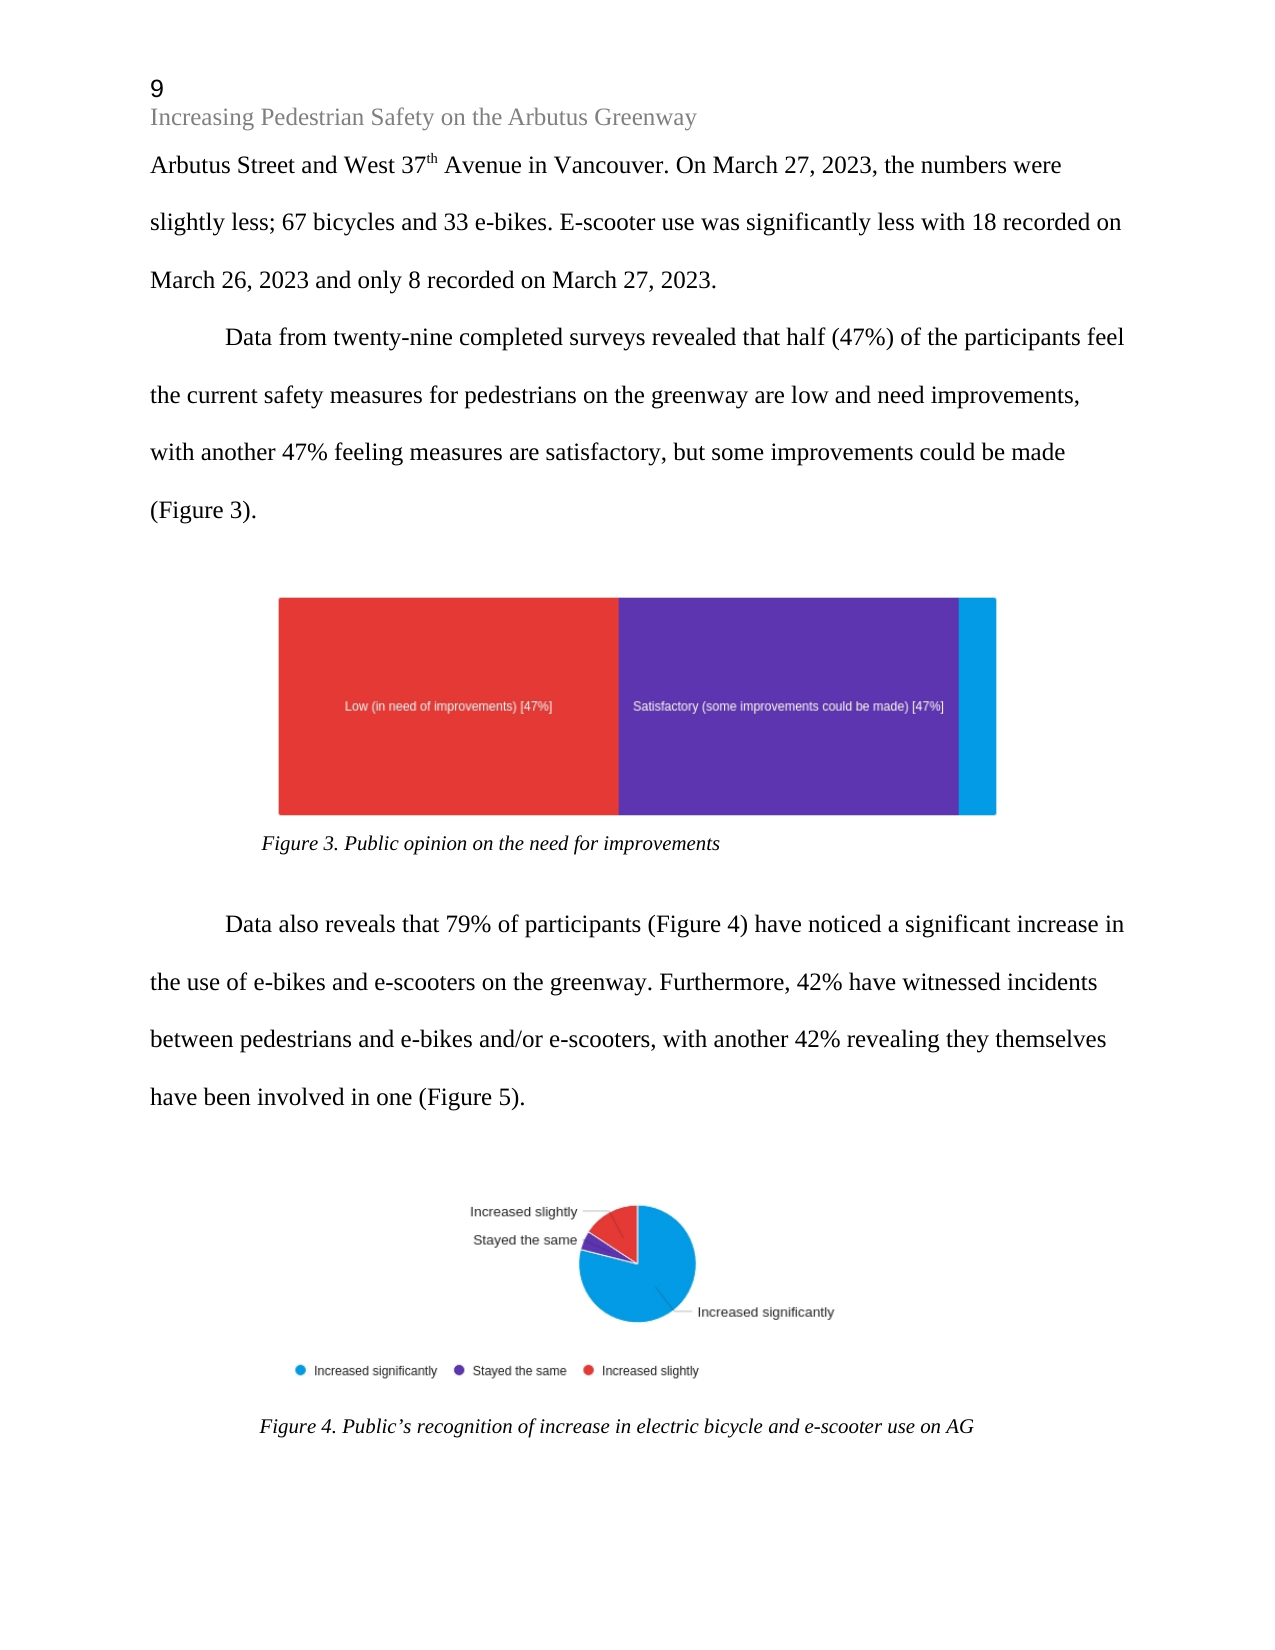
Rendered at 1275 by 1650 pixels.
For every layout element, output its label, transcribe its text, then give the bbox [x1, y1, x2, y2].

text Figure 4. Public’s recognition of increase in electric bicycle and e-scooter use on AG [150, 1414, 1125, 1438]
list Figure 3. Public opinion on the need for improvements [225, 831, 1125, 855]
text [150, 150, 1125, 294]
list Data from twenty-nine completed surveys revealed that half (47%) of the participants feel the current safety measures for pedestrians on the greenway are low and need improvements, with another 47% feeling measures are satisfactory, but some improvements could be made (Figure 3). [150, 322, 1125, 524]
picture [262, 581, 1013, 832]
text Data also reveals that 79% of participants (Figure 4) have noticed a significant increase in the use of e-bikes and e-scooters on the greenway. Furthermore, 42% have witnessed incidents between pedestrians and e-bikes and/or e-scooters, with another 42% revealing they themselves have been involved in one (Figure 5). [150, 909, 1125, 1110]
picture [262, 1164, 1013, 1414]
